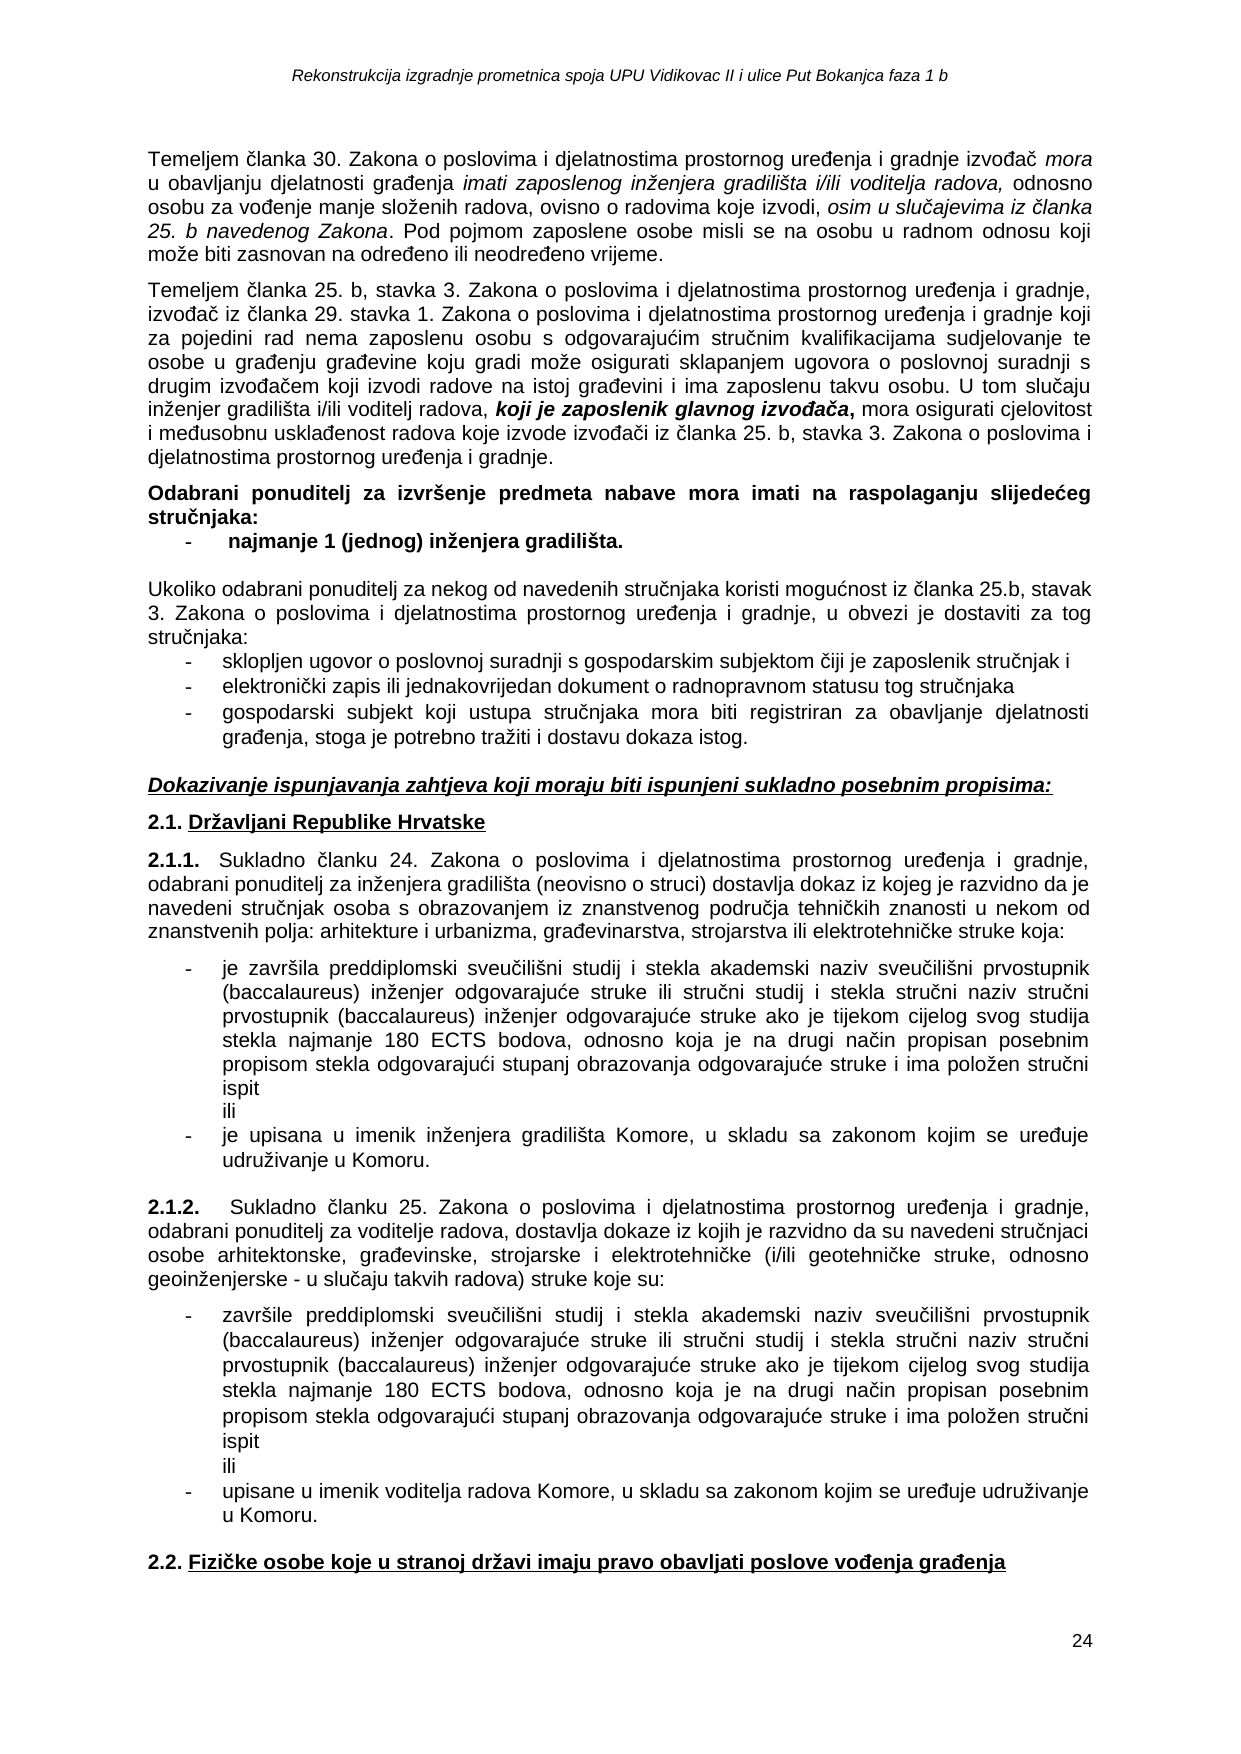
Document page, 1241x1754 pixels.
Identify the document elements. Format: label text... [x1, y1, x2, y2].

list ili [222, 1099, 1090, 1123]
text Odabrani ponuditelj za izvršenje predmeta nabave mora imati na raspolaganju slijedećeg stručnjaka: [148, 481, 1093, 529]
list sklopljen ugovor o poslovnoj suradnji s gospodarskim subjektom čiji je zaposlenik stručnjak i [185, 649, 1090, 673]
text Temeljem članka 30. Zakona o poslovima i djelatnostima prostornog uređenja i gradnje izvođač mora u obavljanju djelatnosti građenja imati zaposlenog inženjera gradilišta i/ili voditelja radova, odnosno osobu za vođenje manje složenih radova, ovisno o radovima koje izvodi, osim u slučajevima iz članka 25. b navedenog Zakona. Pod pojmom zaposlene osobe misli se na osobu u radnom odnosu koji može biti zasnovan na određeno ili neodređeno vrijeme. [148, 148, 1093, 266]
list je završila preddiplomski sveučilišni studij i stekla akademski naziv sveučilišni prvostupnik (baccalaureus) inženjer odgovarajuće struke ili stručni studij i stekla stručni naziv stručni prvostupnik (baccalaureus) inženjer odgovarajuće struke ako je tijekom cijelog svog studija stekla najmanje 180 ECTS bodova, odnosno koja je na drugi način propisan posebnim propisom stekla odgovarajući stupanj obrazovanja odgovarajuće struke i ima položen stručni ispit [185, 955, 1090, 1099]
text Dokazivanje ispunjavanja zahtjeva koji moraju biti ispunjeni sukladno posebnim propisima: [148, 774, 1091, 797]
text Temeljem članka 25. b, stavka 3. Zakona o poslovima i djelatnostima prostornog uređenja i gradnje, izvođač iz članka 29. stavka 1. Zakona o poslovima i djelatnostima prostornog uređenja i gradnje koji za pojedini rad nema zaposlenu osobu s odgovarajućim stručnim kvalifikacijama sudjelovanje te osobe u građenju građevine koju gradi može osigurati sklapanjem ugovora o poslovnoj suradnji s drugim izvođačem koji izvodi radove na istoj građevini i ima zaposlenu takvu osobu. U tom slučaju inženjer gradilišta i/ili voditelj radova, koji je zaposlenik glavnog izvođača, mora osigurati cjelovitost i međusobnu usklađenost radova koje izvode izvođači iz članka 25. b, stavka 3. Zakona o poslovima i djelatnostima prostornog uređenja i gradnje. [148, 279, 1093, 469]
text 2.1.1. Sukladno članku 24. Zakona o poslovima i djelatnostima prostornog uređenja i gradnje, odabrani ponuditelj za inženjera gradilišta (neovisno o struci) dostavlja dokaz iz kojeg je razvidno da je navedeni stručnjak osoba s obrazovanjem iz znanstvenog područja tehničkih znanosti u nekom od znanstvenih polja: arhitekture i urbanizma, građevinarstva, strojarstva ili elektrotehničke struke koja: [148, 849, 1091, 943]
list upisane u imenik voditelja radova Komore, u skladu sa zakonom kojim se uređuje udruživanje u Komoru. [185, 1479, 1090, 1527]
list je upisana u imenik inženjera gradilišta Komore, u skladu sa zakonom kojim se uređuje udruživanje u Komoru. [185, 1123, 1090, 1171]
list elektronički zapis ili jednakovrijedan dokument o radnopravnom statusu tog stručnjaka [185, 674, 1090, 698]
text Ukoliko odabrani ponuditelj za nekog od navedenih stručnjaka koristi mogućnost iz članka 25.b, stavak 3. Zakona o poslovima i djelatnostima prostornog uređenja i gradnje, u obvezi je dostaviti za tog stručnjaka: [148, 577, 1093, 649]
list gospodarski subjekt koji ustupa stručnjaka mora biti registriran za obavljanje djelatnosti građenja, stoga je potrebno tražiti i dostavu dokaza istog. [185, 700, 1090, 749]
list ili [222, 1454, 1090, 1478]
list najmanje 1 (jednog) inženjera gradilišta. [185, 529, 1090, 553]
text 2.1. Državljani Republike Hrvatske [148, 810, 1093, 834]
text 2.1.2. Sukladno članku 25. Zakona o poslovima i djelatnostima prostornog uređenja i gradnje, odabrani ponuditelj za voditelje radova, dostavlja dokaze iz kojih je razvidno da su navedeni stručnjaci osobe arhitektonske, građevinske, strojarske i elektrotehničke (i/ili geotehničke struke, odnosno geoinženjerske - u slučaju takvih radova) struke koje su: [148, 1195, 1091, 1290]
text 2.2. Fizičke osobe koje u stranoj državi imaju pravo obavljati poslove vođenja građenja [148, 1551, 1092, 1574]
list završile preddiplomski sveučilišni studij i stekla akademski naziv sveučilišni prvostupnik (baccalaureus) inženjer odgovarajuće struke ili stručni studij i stekla stručni naziv stručni prvostupnik (baccalaureus) inženjer odgovarajuće struke ako je tijekom cijelog svog studija stekla najmanje 180 ECTS bodova, odnosno koja je na drugi način propisan posebnim propisom stekla odgovarajući stupanj obrazovanja odgovarajuće struke i ima položen stručni ispit [185, 1303, 1090, 1452]
